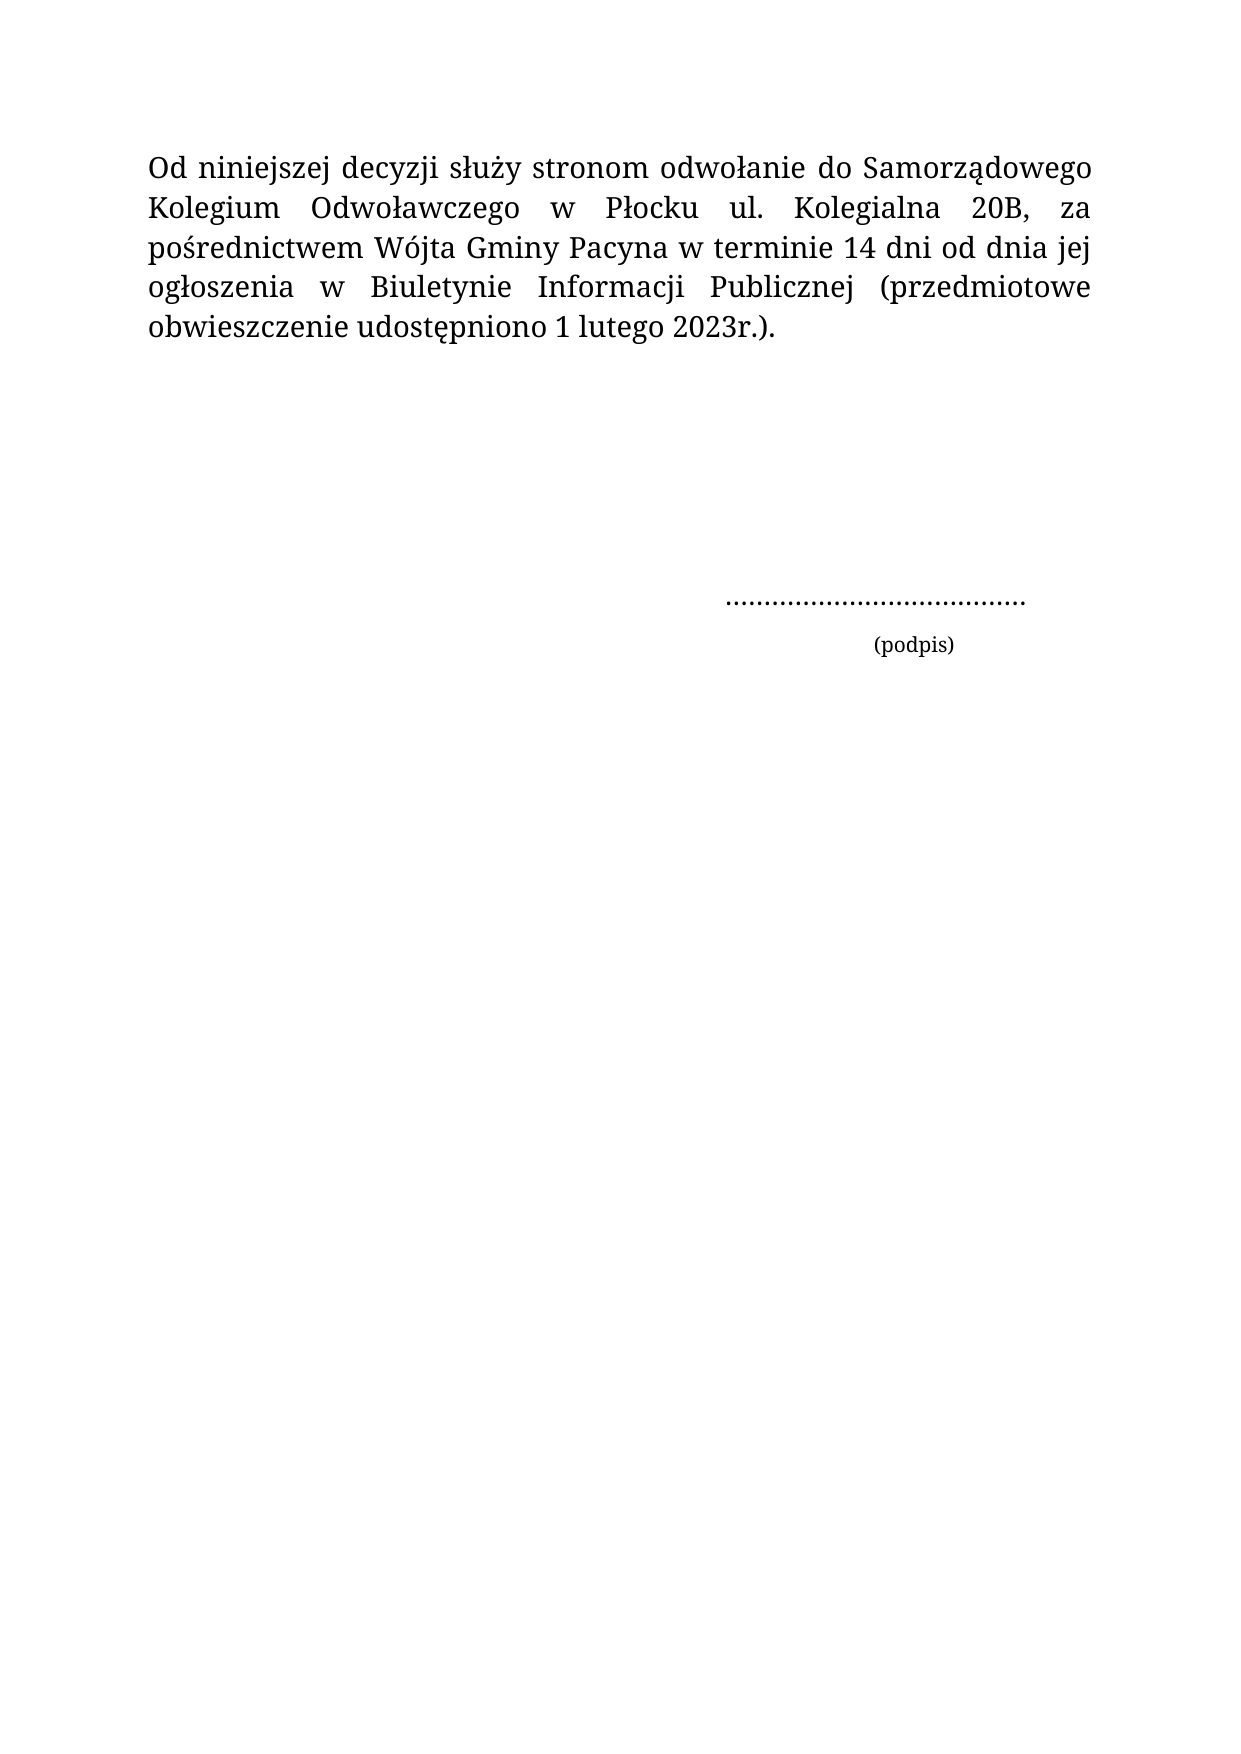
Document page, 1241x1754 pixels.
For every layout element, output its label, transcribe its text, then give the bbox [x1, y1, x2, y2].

text Od niniejszej decyzji służy stronom odwołanie do Samorządowego Kolegium Odwoławczego w Płocku ul. Kolegialna 20B, za pośrednictwem Wójta Gminy Pacyna w terminie 14 dni od dnia jej ogłoszenia w Biuletynie Informacji Publicznej (przedmiotowe obwieszczenie udostępniono 1 lutego 2023r.). [148, 148, 1093, 346]
text ………………………………… [148, 577, 1093, 614]
text (podpis) [148, 630, 1093, 687]
